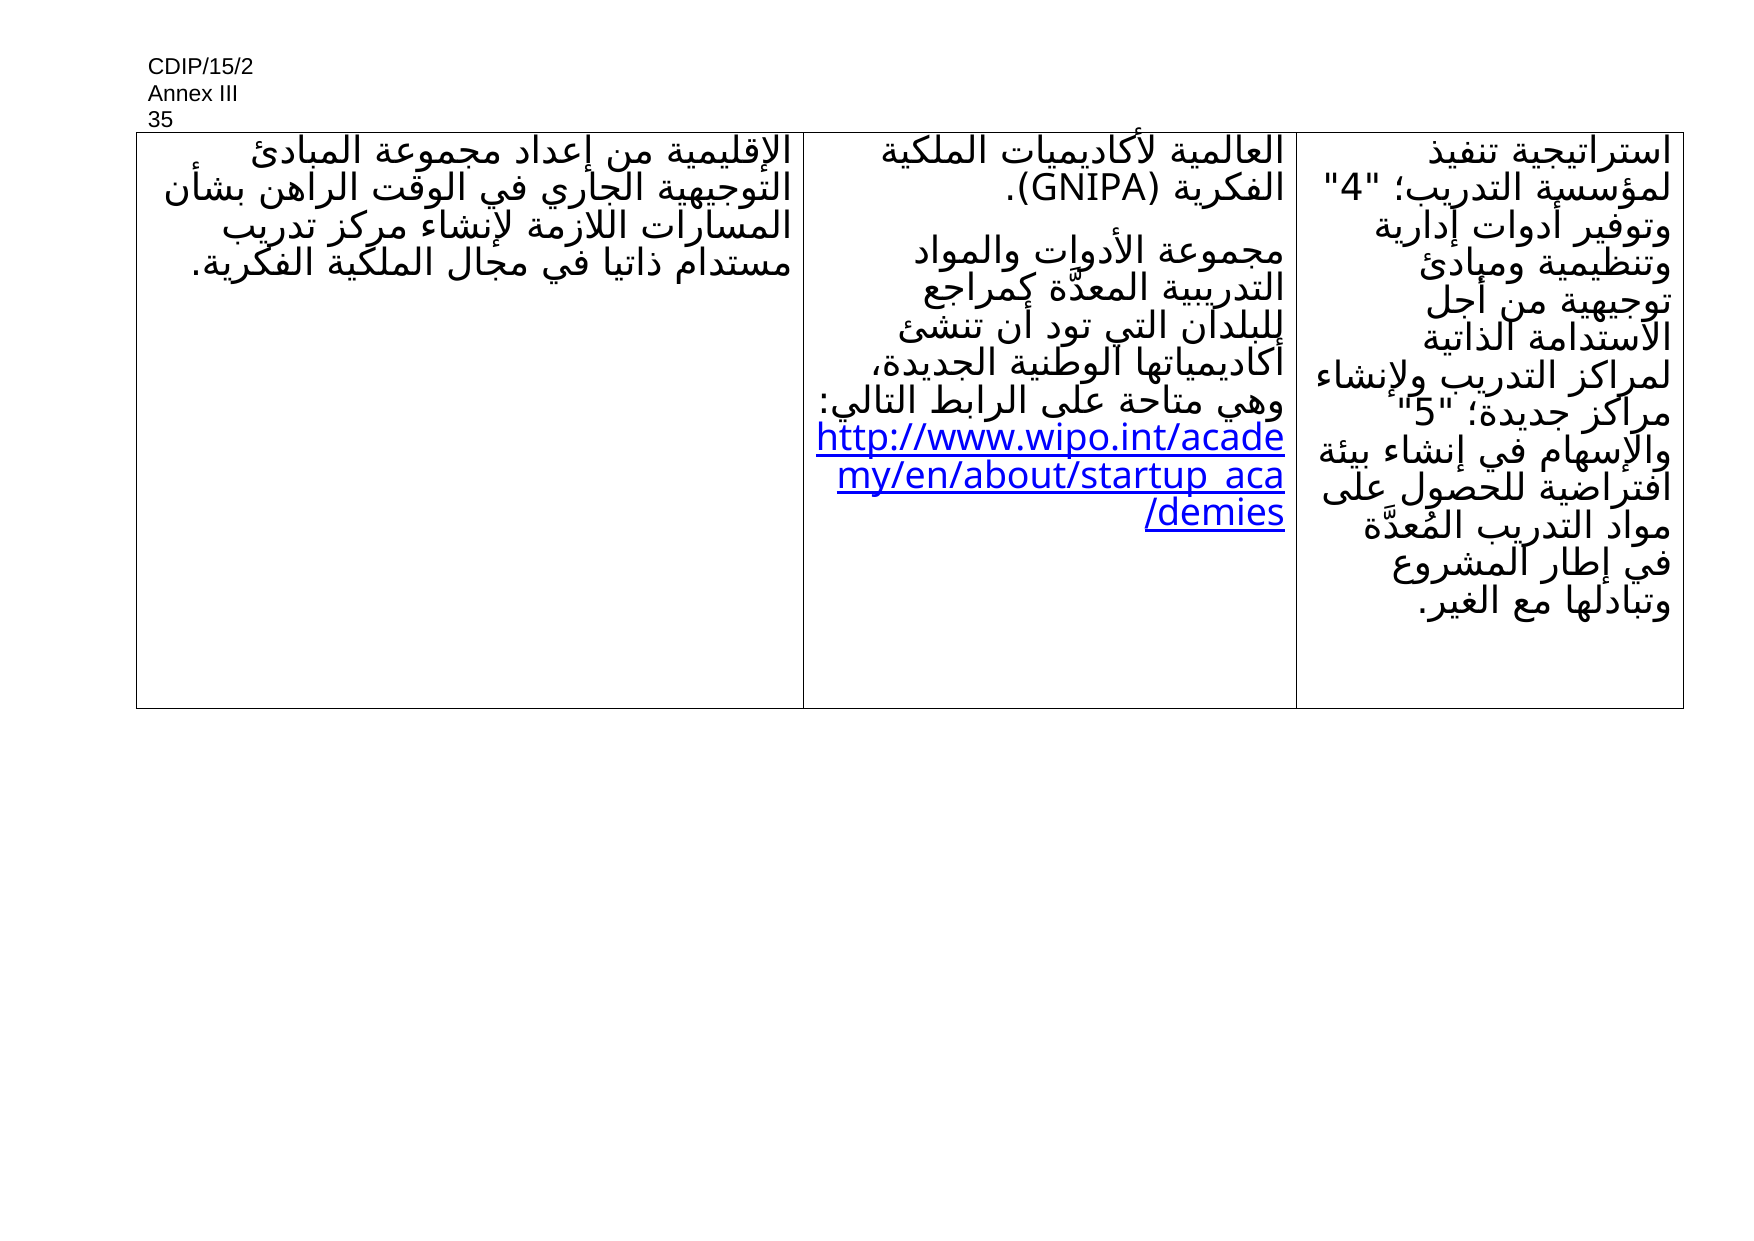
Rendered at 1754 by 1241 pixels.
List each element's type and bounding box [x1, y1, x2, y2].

table_cell [804, 133, 1296, 708]
table_cell [137, 133, 803, 708]
table_cell [1297, 133, 1683, 708]
